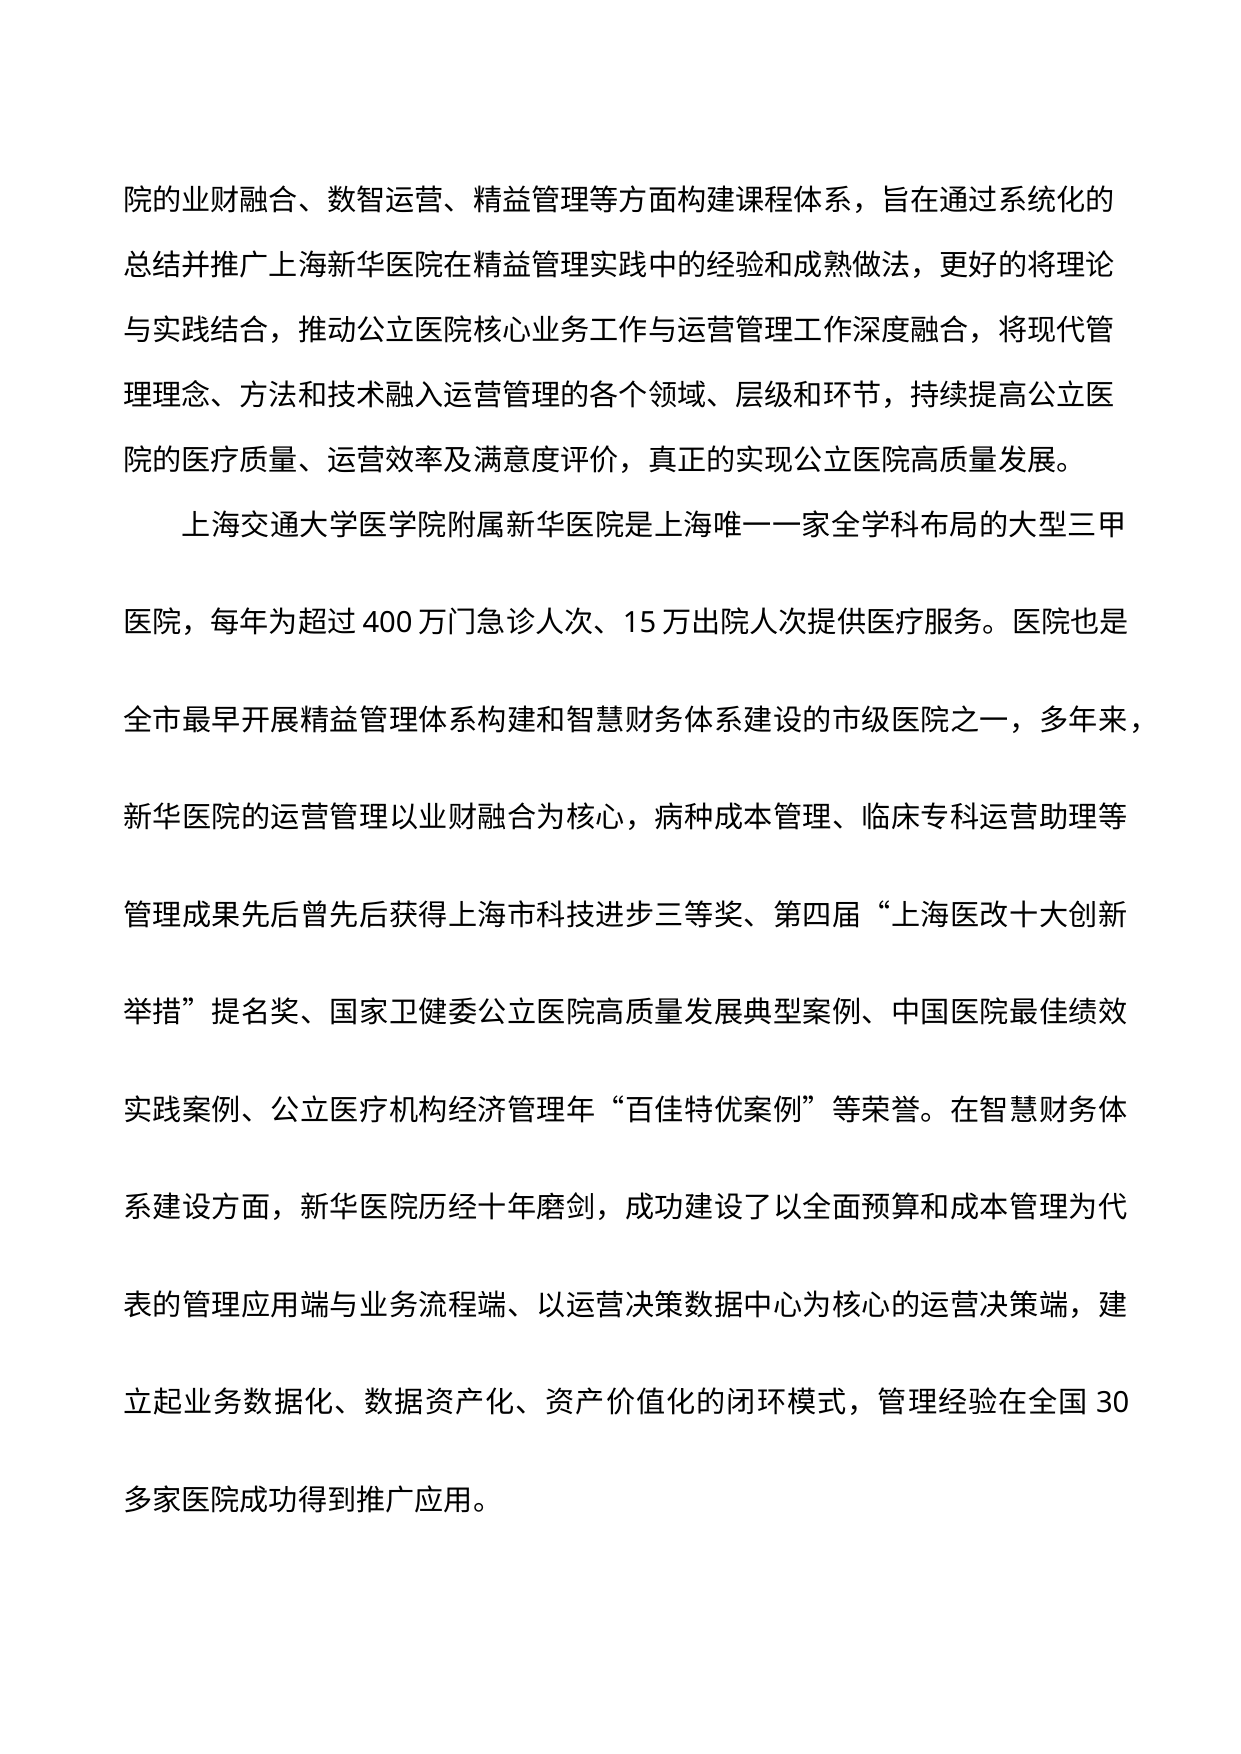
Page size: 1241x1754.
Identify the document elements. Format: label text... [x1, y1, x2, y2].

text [123, 165, 1129, 490]
text 上海交通大学医学院附属新华医院是上海唯一一家全学科布局的大型三甲医院，每年为超过400万门急诊人次、15万出院人次提供医疗服务。医院也是全市最早开展精益管理体系构建和智慧财务体系建设的市级医院之一，多年来，新华医院的运营管理以业财融合为核心，病种成本管理、临床专科运营助理等管理成果先后曾先后获得上海市科技进步三等奖、第四届“上海医改十大创新举措”提名奖、国家卫健委公立医院高质量发展典型案例、中国医院最佳绩效实践案例、公立医疗机构经济管理年“百佳特优案例”等荣誉。在智慧财务体系建设方面，新华医院历经十年磨剑，成功建设了以全面预算和成本管理为代表的管理应用端与业务流程端、以运营决策数据中心为核心的运营决策端，建立起业务数据化、数据资产化、资产价值化的闭环模式，管理经验在全国30多家医院成功得到推广应用。 [123, 490, 1129, 1530]
